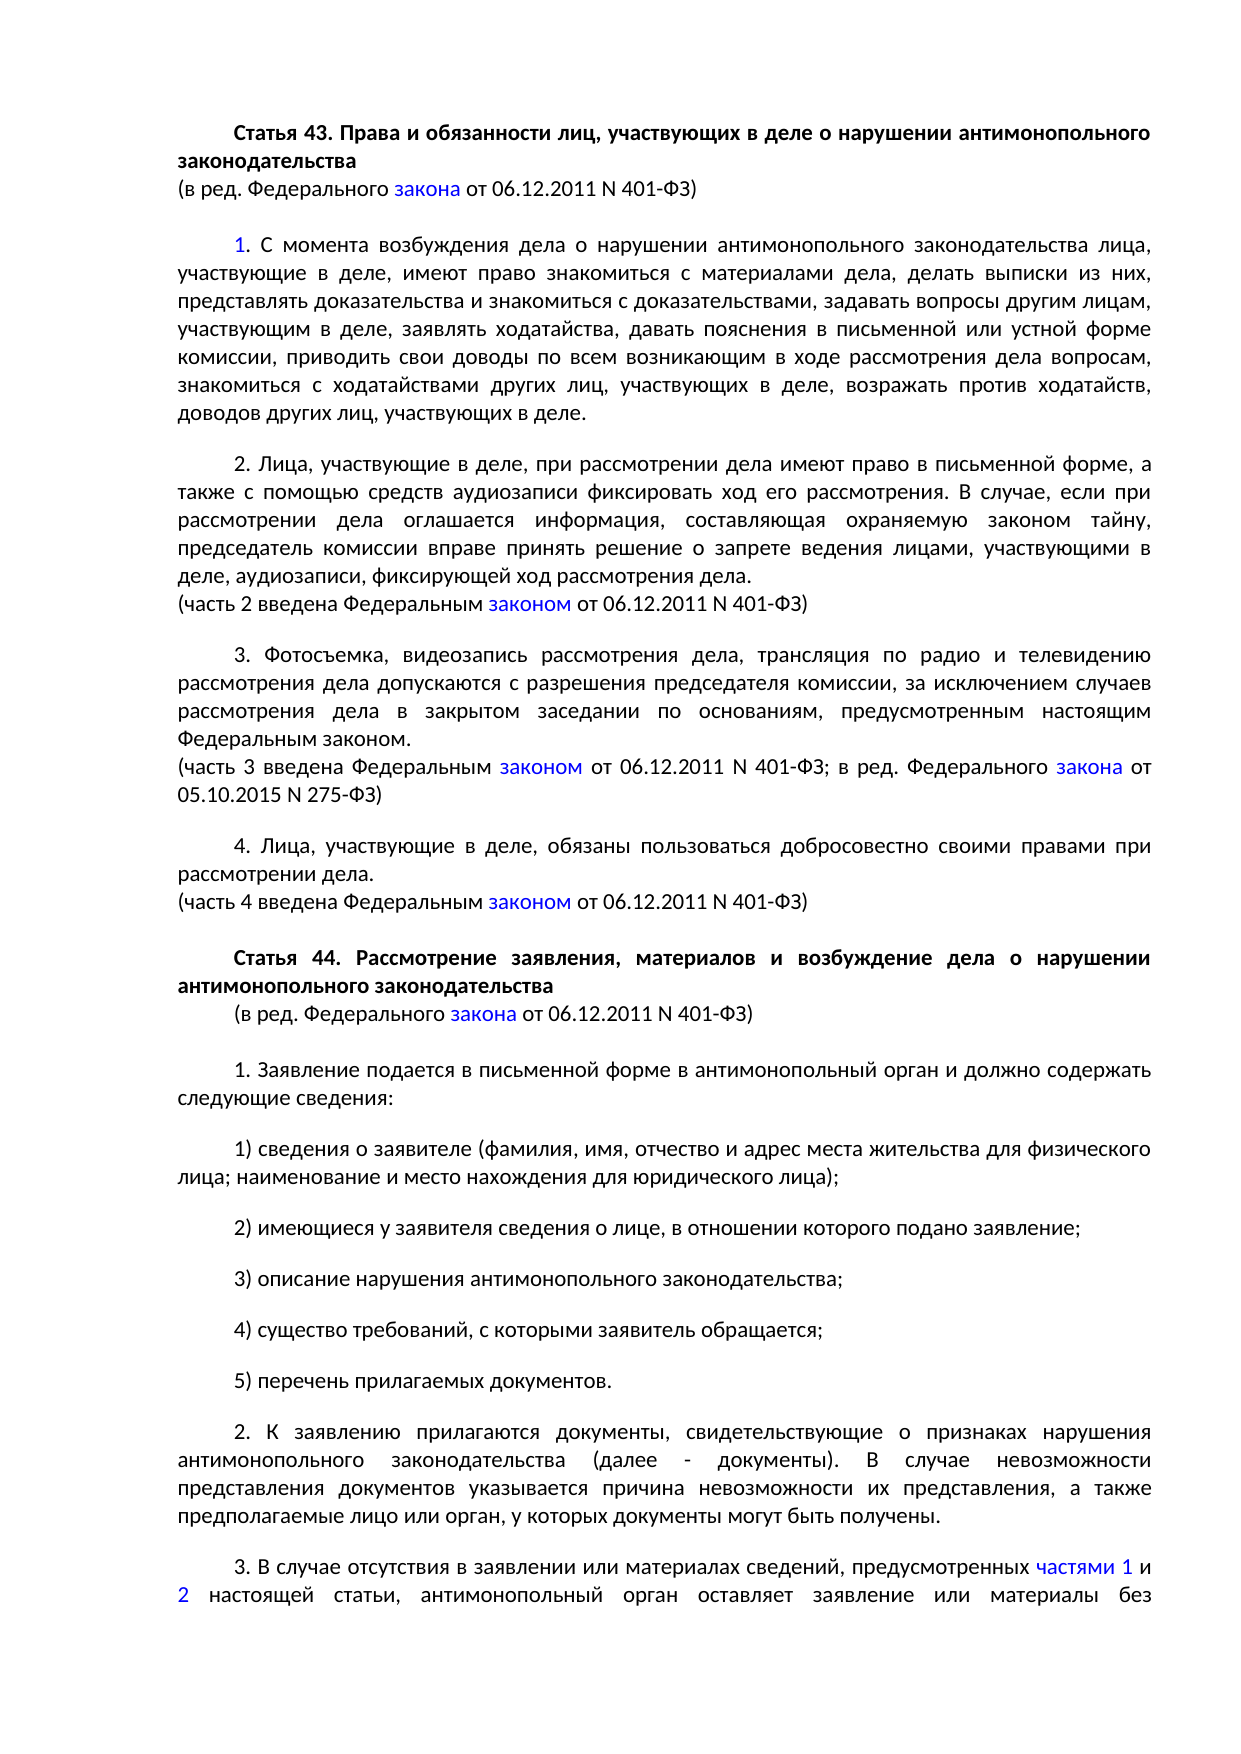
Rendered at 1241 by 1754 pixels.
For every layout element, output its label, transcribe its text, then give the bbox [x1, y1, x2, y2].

text 4) существо требований, с которыми заявитель обращается; [177, 1315, 1152, 1343]
title Статья 43. Права и обязанности лиц, участвующих в деле о нарушении антимонопольного законодательства [177, 118, 1152, 174]
text (часть 2 введена Федеральным законом от 06.12.2011 N 401-ФЗ) [177, 589, 1152, 617]
text (часть 3 введена Федеральным законом от 06.12.2011 N 401-ФЗ; в ред. Федерального закона от 05.10.2015 N 275-ФЗ) [177, 752, 1152, 808]
text 3) описание нарушения антимонопольного законодательства; [177, 1264, 1152, 1292]
text (в ред. Федерального закона от 06.12.2011 N 401-ФЗ) [177, 174, 1152, 202]
text 2. Лица, участвующие в деле, при рассмотрении дела имеют право в письменной форме, а также с помощью средств аудиозаписи фиксировать ход его рассмотрения. В случае, если при рассмотрении дела оглашается информация, составляющая охраняемую законом тайну, председатель комиссии вправе принять решение о запрете ведения лицами, участвующими в деле, аудиозаписи, фиксирующей ход рассмотрения дела. [177, 449, 1152, 589]
text 4. Лица, участвующие в деле, обязаны пользоваться добросовестно своими правами при рассмотрении дела. [177, 831, 1152, 887]
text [177, 1552, 1152, 1608]
text (часть 4 введена Федеральным законом от 06.12.2011 N 401-ФЗ) [177, 887, 1152, 915]
title Статья 44. Рассмотрение заявления, материалов и возбуждение дела о нарушении антимонопольного законодательства [177, 943, 1152, 999]
text 3. Фотосъемка, видеозапись рассмотрения дела, трансляция по радио и телевидению рассмотрения дела допускаются с разрешения председателя комиссии, за исключением случаев рассмотрения дела в закрытом заседании по основаниям, предусмотренным настоящим Федеральным законом. [177, 640, 1152, 752]
text 1. Заявление подается в письменной форме в антимонопольный орган и должно содержать следующие сведения: [177, 1056, 1152, 1112]
text (в ред. Федерального закона от 06.12.2011 N 401-ФЗ) [177, 999, 1152, 1027]
text 5) перечень прилагаемых документов. [177, 1366, 1152, 1394]
text 1. С момента возбуждения дела о нарушении антимонопольного законодательства лица, участвующие в деле, имеют право знакомиться с материалами дела, делать выписки из них, представлять доказательства и знакомиться с доказательствами, задавать вопросы другим лицам, участвующим в деле, заявлять ходатайства, давать пояснения в письменной или устной форме комиссии, приводить свои доводы по всем возникающим в ходе рассмотрения дела вопросам, знакомиться с ходатайствами других лиц, участвующих в деле, возражать против ходатайств, доводов других лиц, участвующих в деле. [177, 230, 1152, 426]
text 2) имеющиеся у заявителя сведения о лице, в отношении которого подано заявление; [177, 1213, 1152, 1241]
text 1) сведения о заявителе (фамилия, имя, отчество и адрес места жительства для физического лица; наименование и место нахождения для юридического лица); [177, 1134, 1152, 1191]
text 2. К заявлению прилагаются документы, свидетельствующие о признаках нарушения антимонопольного законодательства (далее - документы). В случае невозможности представления документов указывается причина невозможности их представления, а также предполагаемые лицо или орган, у которых документы могут быть получены. [177, 1417, 1152, 1529]
